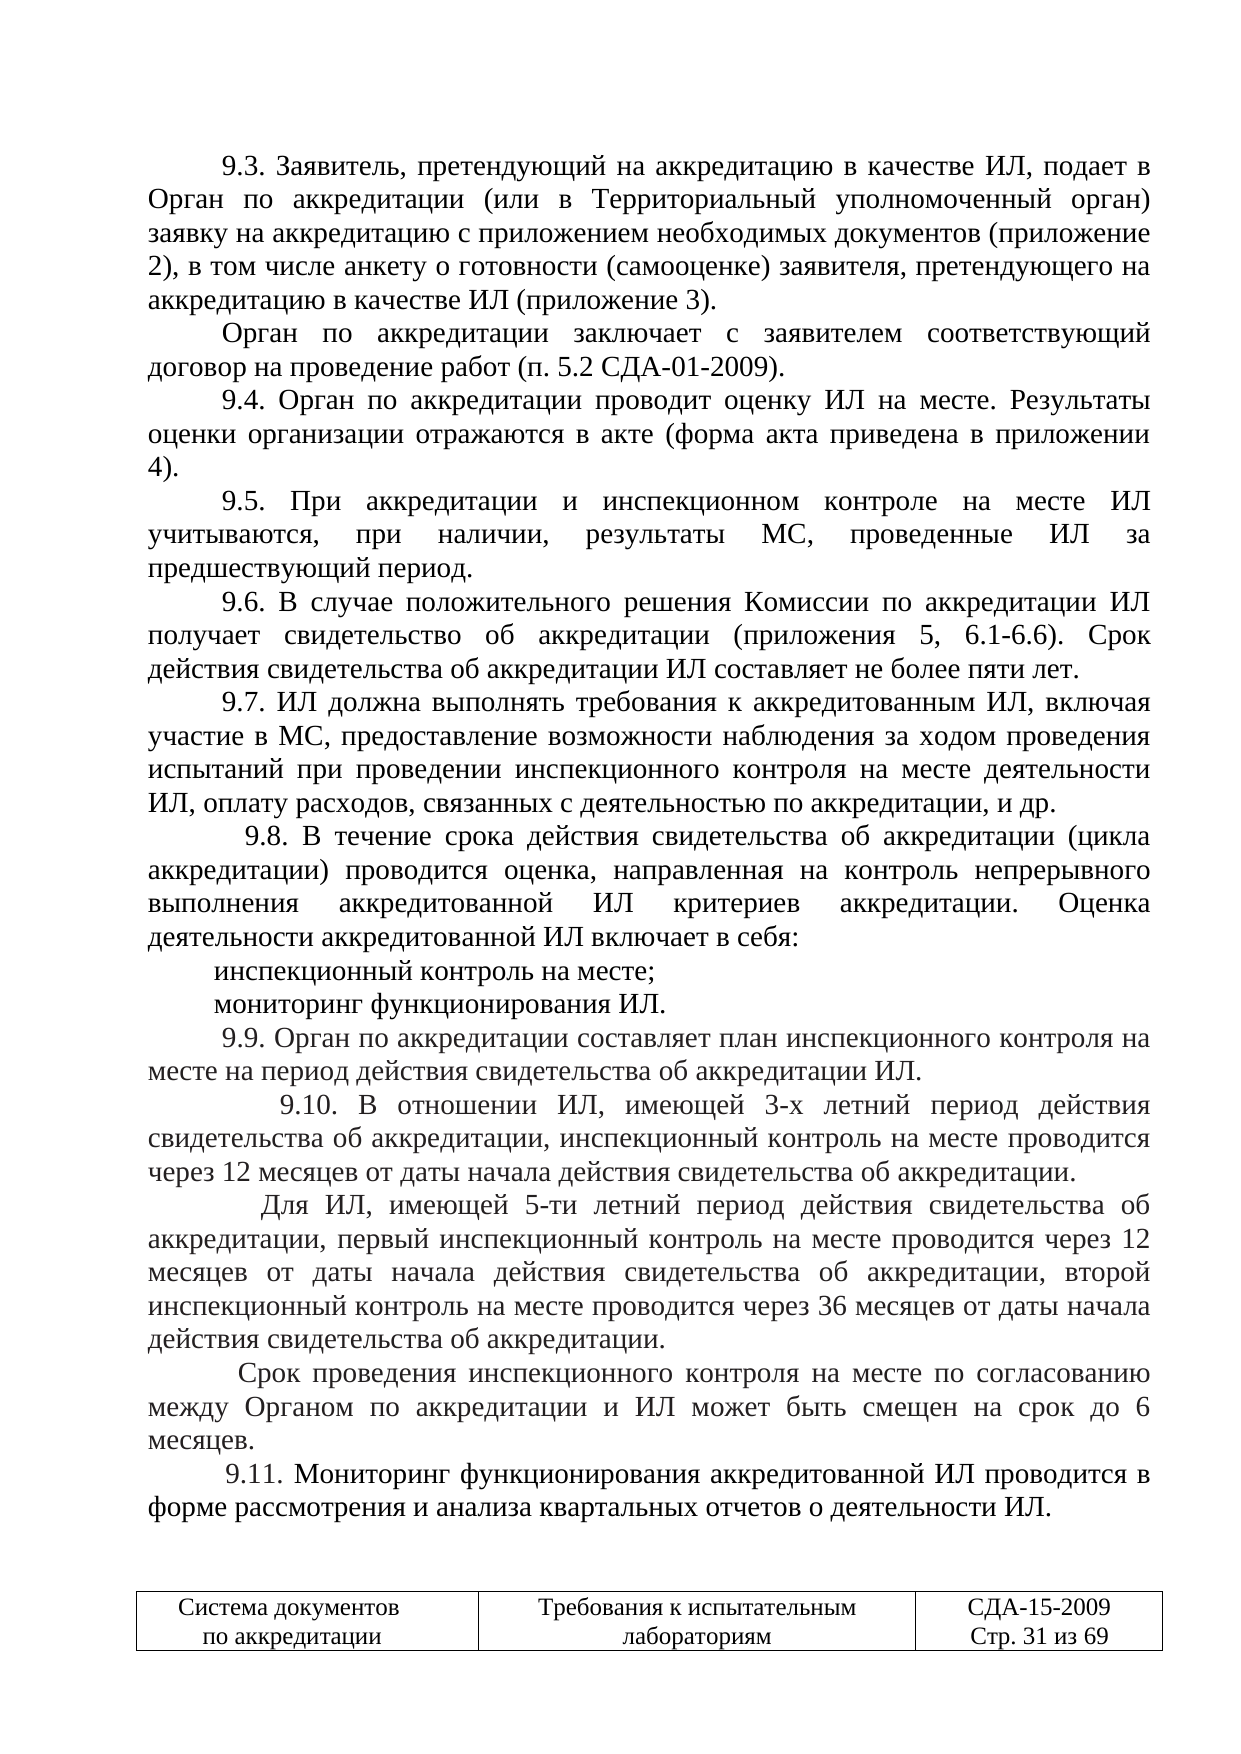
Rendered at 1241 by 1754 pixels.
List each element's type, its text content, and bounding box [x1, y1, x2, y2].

text мониторинг функционирования ИЛ. [148, 986, 1152, 1020]
text 9.9. Орган по аккредитации составляет план инспекционного контроля на месте на период действия свидетельства об аккредитации ИЛ. [148, 1020, 1152, 1087]
text 9.5. При аккредитации и инспекционном контроле на месте ИЛ учитываются, при наличии, результаты МС, проведенные ИЛ за предшествующий период. [148, 483, 1152, 584]
text 9.8. В течение срока действия свидетельства об аккредитации (цикла аккредитации) проводится оценка, направленная на контроль непрерывного выполнения аккредитованной ИЛ критериев аккредитации. Оценка деятельности аккредитованной ИЛ включает в себя: [148, 818, 1152, 953]
text Для ИЛ, имеющей 5-ти летний период действия свидетельства об аккредитации, первый инспекционный контроль на месте проводится через 12 месяцев от даты начала действия свидетельства об аккредитации, второй инспекционный контроль на месте проводится через 36 месяцев от даты начала действия свидетельства об аккредитации. [148, 1187, 1152, 1355]
text 9.7. ИЛ должна выполнять требования к аккредитованным ИЛ, включая участие в МС, предоставление возможности наблюдения за ходом проведения испытаний при проведении инспекционного контроля на месте деятельности ИЛ, оплату расходов, связанных с деятельностью по аккредитации, и др. [148, 684, 1152, 818]
text 9.4. Орган по аккредитации проводит оценку ИЛ на месте. Результаты оценки организации отражаются в акте (форма акта приведена в приложении 4). [148, 382, 1152, 483]
text 9.10. В отношении ИЛ, имеющей 3-х летний период действия свидетельства об аккредитации, инспекционный контроль на месте проводится через 12 месяцев от даты начала действия свидетельства об аккредитации. [148, 1087, 1152, 1187]
text 9.6. В случае положительного решения Комиссии по аккредитации ИЛ получает свидетельство об аккредитации (приложения 5, 6.1-6.6). Срок действия свидетельства об аккредитации ИЛ составляет не более пяти лет. [148, 584, 1152, 684]
text инспекционный контроль на месте; [148, 953, 1152, 986]
text Срок проведения инспекционного контроля на месте по согласованию между Органом по аккредитации и ИЛ может быть смещен на срок до 6 месяцев. [148, 1355, 1152, 1456]
text Орган по аккредитации заключает с заявителем соответствующий договор на проведение работ (п. 5.2 СДА-01-2009). [148, 315, 1152, 382]
text 9.3. Заявитель, претендующий на аккредитацию в качестве ИЛ, подает в Орган по аккредитации (или в Территориальный уполномоченный орган) заявку на аккредитацию с приложением необходимых документов (приложение 2), в том числе анкету о готовности (самооценке) заявителя, претендующего на аккредитацию в качестве ИЛ (приложение 3). [148, 148, 1152, 315]
text 9.11. Мониторинг функционирования аккредитованной ИЛ проводится в форме рассмотрения и анализа квартальных отчетов о деятельности ИЛ. [148, 1456, 1152, 1523]
